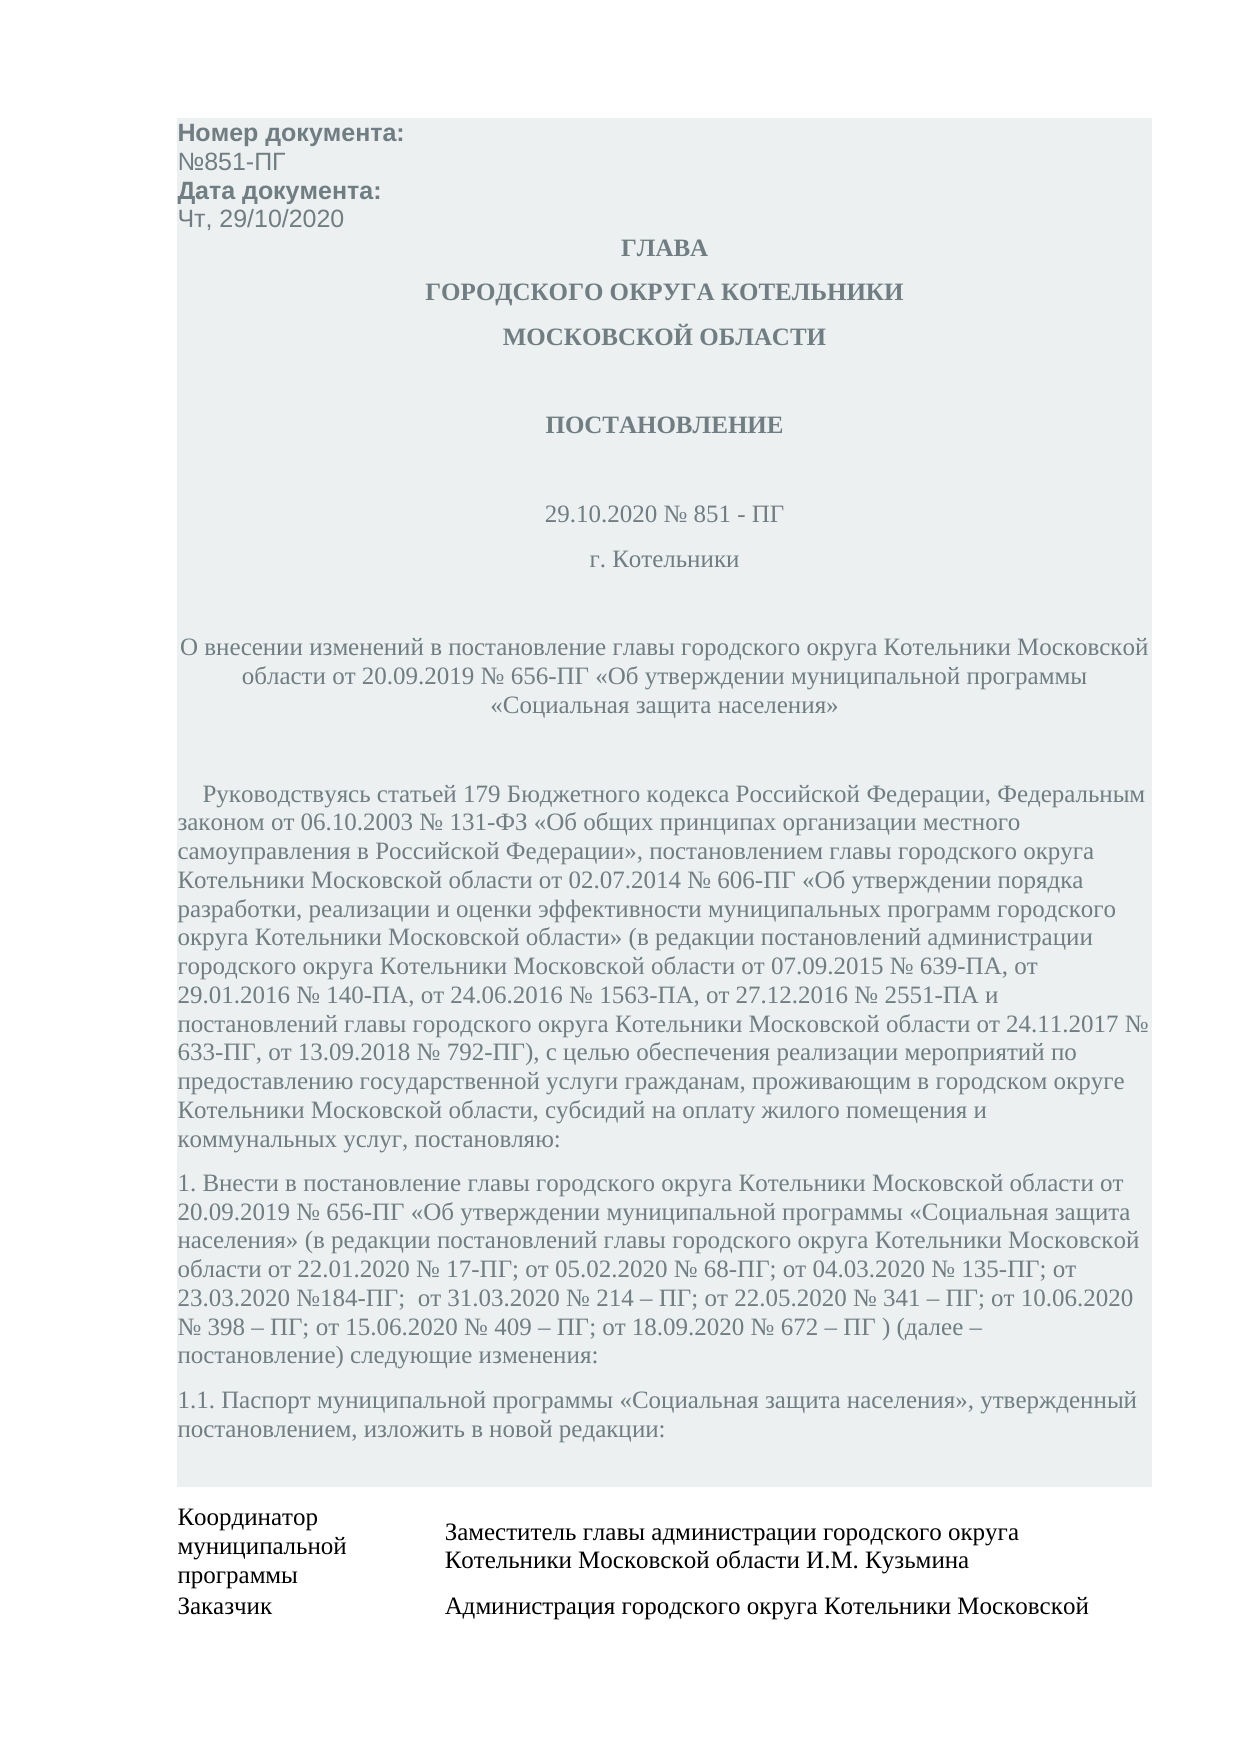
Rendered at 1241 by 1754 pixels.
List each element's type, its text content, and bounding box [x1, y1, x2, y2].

text МОСКОВСКОЙ ОБЛАСТИ [177, 322, 1152, 351]
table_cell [177, 1589, 444, 1622]
text Дата документа: [177, 176, 1152, 204]
table_header Координатор муниципальной программы [177, 1503, 444, 1589]
text Руководствуясь статьей 179 Бюджетного кодекса Российской Федерации, Федеральным законом от 06.10.2003 № 131-ФЗ «Об общих принципах организации местного самоуправления в Российской Федерации», постановлением главы городского округа Котельники Московской области от 02.07.2014 № 606-ПГ «Об утверждении порядка разработки, реализации и оценки эффективности муниципальных программ городского округа Котельники Московской области» (в редакции постановлений администрации городского округа Котельники Московской области от 07.09.2015 № 639-ПА, от 29.01.2016 № 140-ПА, от 24.06.2016 № 1563-ПА, от 27.12.2016 № 2551-ПА и постановлений главы городского округа Котельники Московской области от 24.11.2017 № 633-ПГ, от 13.09.2018 № 792-ПГ), с целью обеспечения реализации мероприятий по предоставлению государственной услуги гражданам, проживающим в городском округе Котельники Московской области, субсидий на оплату жилого помещения и коммунальных услуг, постановляю: [177, 779, 1152, 1152]
text 29.10.2020 № 851 - ПГ [177, 499, 1152, 528]
text 1. Внести в постановление главы городского округа Котельники Московской области от 20.09.2019 № 656-ПГ «Об утверждении муниципальной программы «Социальная защита населения» (в редакции постановлений главы городского округа Котельники Московской области от 22.01.2020 № 17-ПГ; от 05.02.2020 № 68-ПГ; от 04.03.2020 № 135-ПГ; от 23.03.2020 №184-ПГ; от 31.03.2020 № 214 – ПГ; от 22.05.2020 № 341 – ПГ; от 10.06.2020 № 398 – ПГ; от 15.06.2020 № 409 – ПГ; от 18.09.2020 № 672 – ПГ ) (далее – постановление) следующие изменения: [177, 1168, 1152, 1369]
text О внесении изменений в постановление главы городского округа Котельники Московской области от 20.09.2019 № 656-ПГ «Об утверждении муниципальной программы «Социальная защита населения» [177, 632, 1152, 719]
text ГЛАВА [177, 233, 1152, 262]
table_header Заместитель главы администрации городского округа Котельники Московской области И.М. Кузьмина [445, 1503, 1152, 1589]
text №851-ПГ [177, 147, 1152, 176]
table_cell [445, 1589, 1152, 1622]
text 1.1. Паспорт муниципальной программы «Социальная защита населения», утвержденный постановлением, изложить в новой редакции: [177, 1385, 1152, 1442]
text ПОСТАНОВЛЕНИЕ [177, 411, 1152, 439]
text ГОРОДСКОГО ОКРУГА КОТЕЛЬНИКИ [177, 277, 1152, 306]
text г. Котельники [177, 544, 1152, 572]
text Номер документа: [177, 118, 1152, 147]
text Чт, 29/10/2020 [177, 204, 1152, 233]
